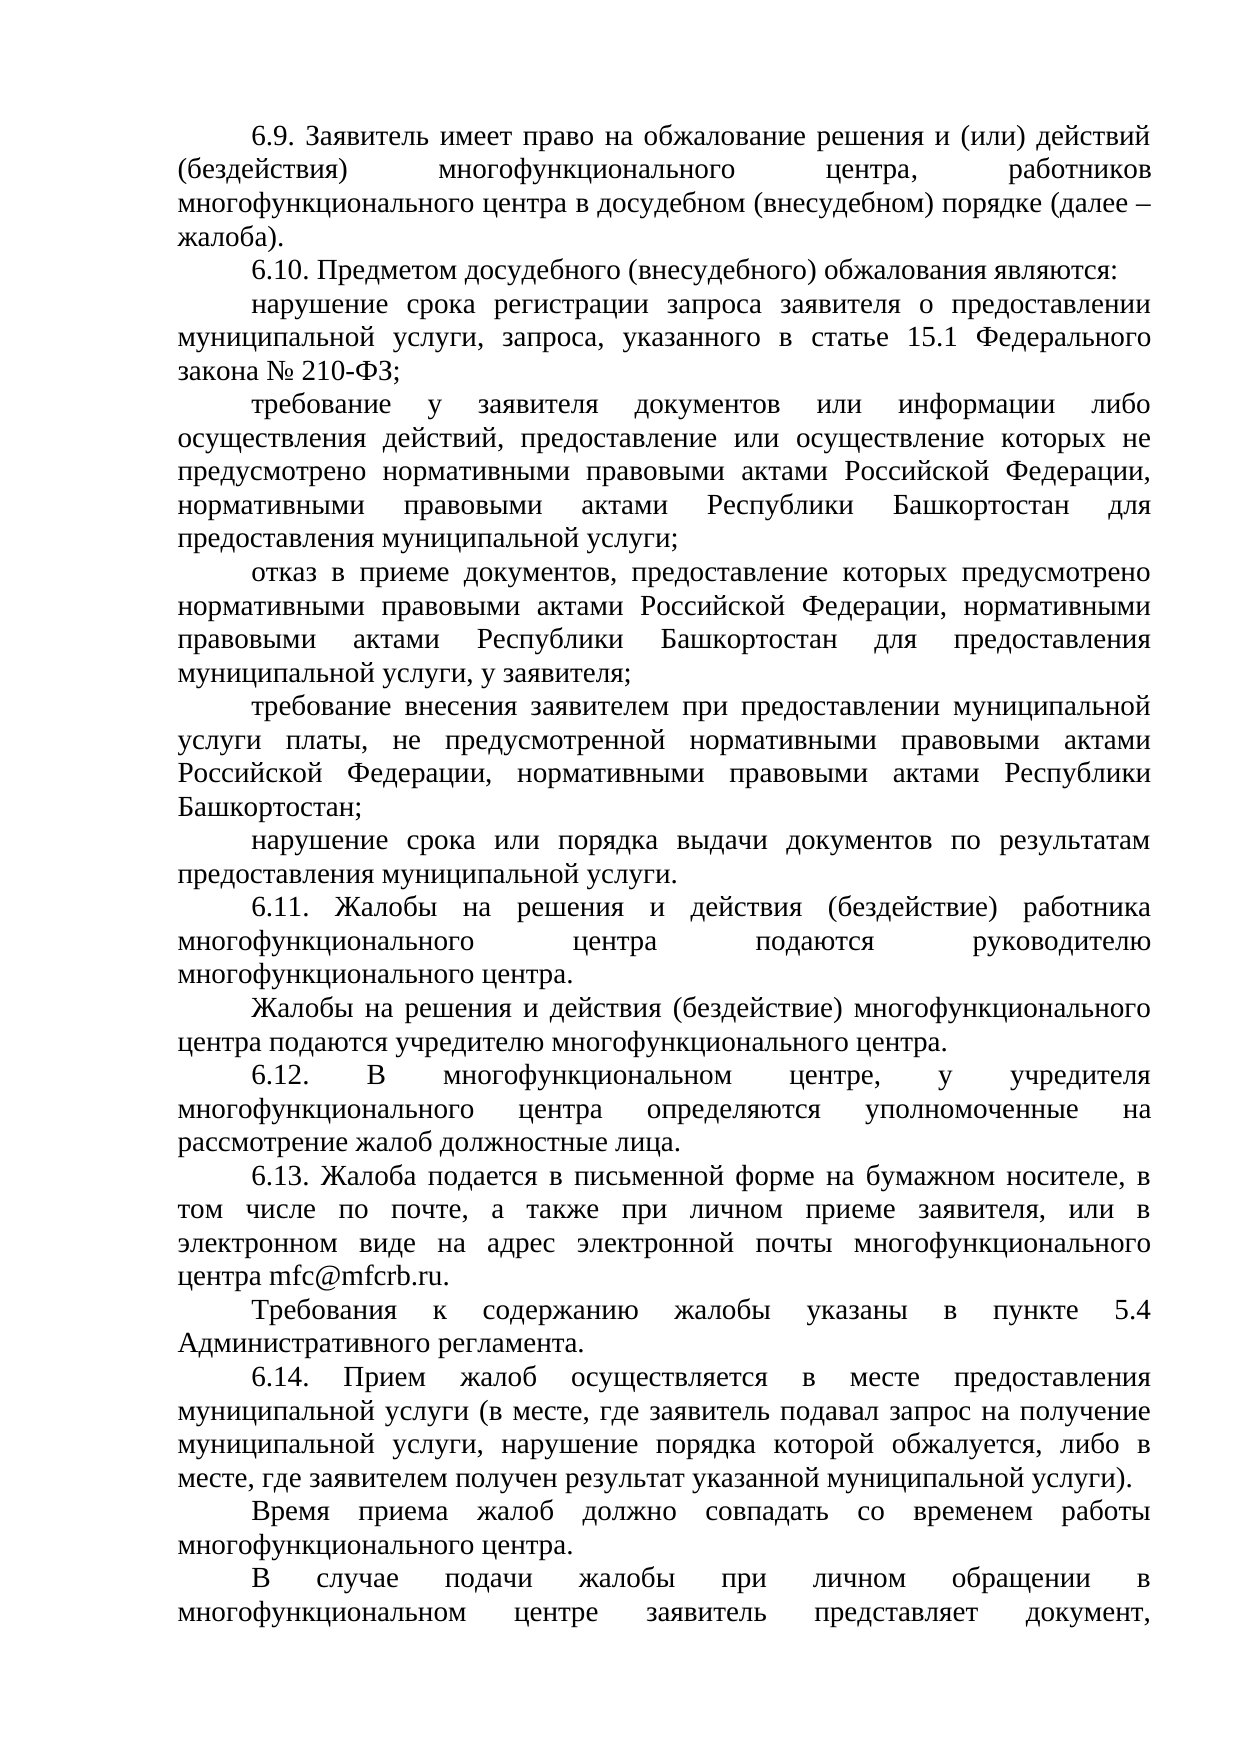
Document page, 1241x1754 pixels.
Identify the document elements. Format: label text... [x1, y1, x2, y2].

text 6.9. Заявитель имеет право на обжалование решения и (или) действий (бездействия) многофункционального центра, работников многофункционального центра в досудебном (внесудебном) порядке (далее – жалоба). [177, 118, 1152, 252]
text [177, 1560, 1152, 1627]
text 6.11. Жалобы на решения и действия (бездействие) работника многофункционального центра подаются руководителю многофункционального центра. [177, 889, 1152, 990]
text Требования к содержанию жалобы указаны в пункте 5.4 Административного регламента. [177, 1292, 1152, 1359]
text Жалобы на решения и действия (бездействие) многофункционального центра подаются учредителю многофункционального центра. [177, 990, 1152, 1057]
text Время приема жалоб должно совпадать со временем работы многофункционального центра. [177, 1493, 1152, 1560]
text нарушение срока или порядка выдачи документов по результатам предоставления муниципальной услуги. [177, 822, 1152, 889]
text требование внесения заявителем при предоставлении муниципальной услуги платы, не предусмотренной нормативными правовыми актами Российской Федерации, нормативными правовыми актами Республики Башкортостан; [177, 688, 1152, 822]
text отказ в приеме документов, предоставление которых предусмотрено нормативными правовыми актами Российской Федерации, нормативными правовыми актами Республики Башкортостан для предоставления муниципальной услуги, у заявителя; [177, 554, 1152, 688]
text 6.14. Прием жалоб осуществляется в месте предоставления муниципальной услуги (в месте, где заявитель подавал запрос на получение муниципальной услуги, нарушение порядка которой обжалуется, либо в месте, где заявителем получен результат указанной муниципальной услуги). [177, 1359, 1152, 1493]
text требование у заявителя документов или информации либо осуществления действий, предоставление или осуществление которых не предусмотрено нормативными правовыми актами Российской Федерации, нормативными правовыми актами Республики Башкортостан для предоставления муниципальной услуги; [177, 386, 1152, 554]
text 6.10. Предметом досудебного (внесудебного) обжалования являются: [177, 252, 1152, 286]
text нарушение срока регистрации запроса заявителя о предоставлении муниципальной услуги, запроса, указанного в статье 15.1 Федерального закона № 210-ФЗ; [177, 286, 1152, 386]
text 6.12. В многофункциональном центре, у учредителя многофункционального центра определяются уполномоченные на рассмотрение жалоб должностные лица. [177, 1057, 1152, 1158]
text 6.13. Жалоба подается в письменной форме на бумажном носителе, в том числе по почте, а также при личном приеме заявителя, или в электронном виде на адрес электронной почты многофункционального центра mfc@mfcrb.ru. [177, 1158, 1152, 1292]
